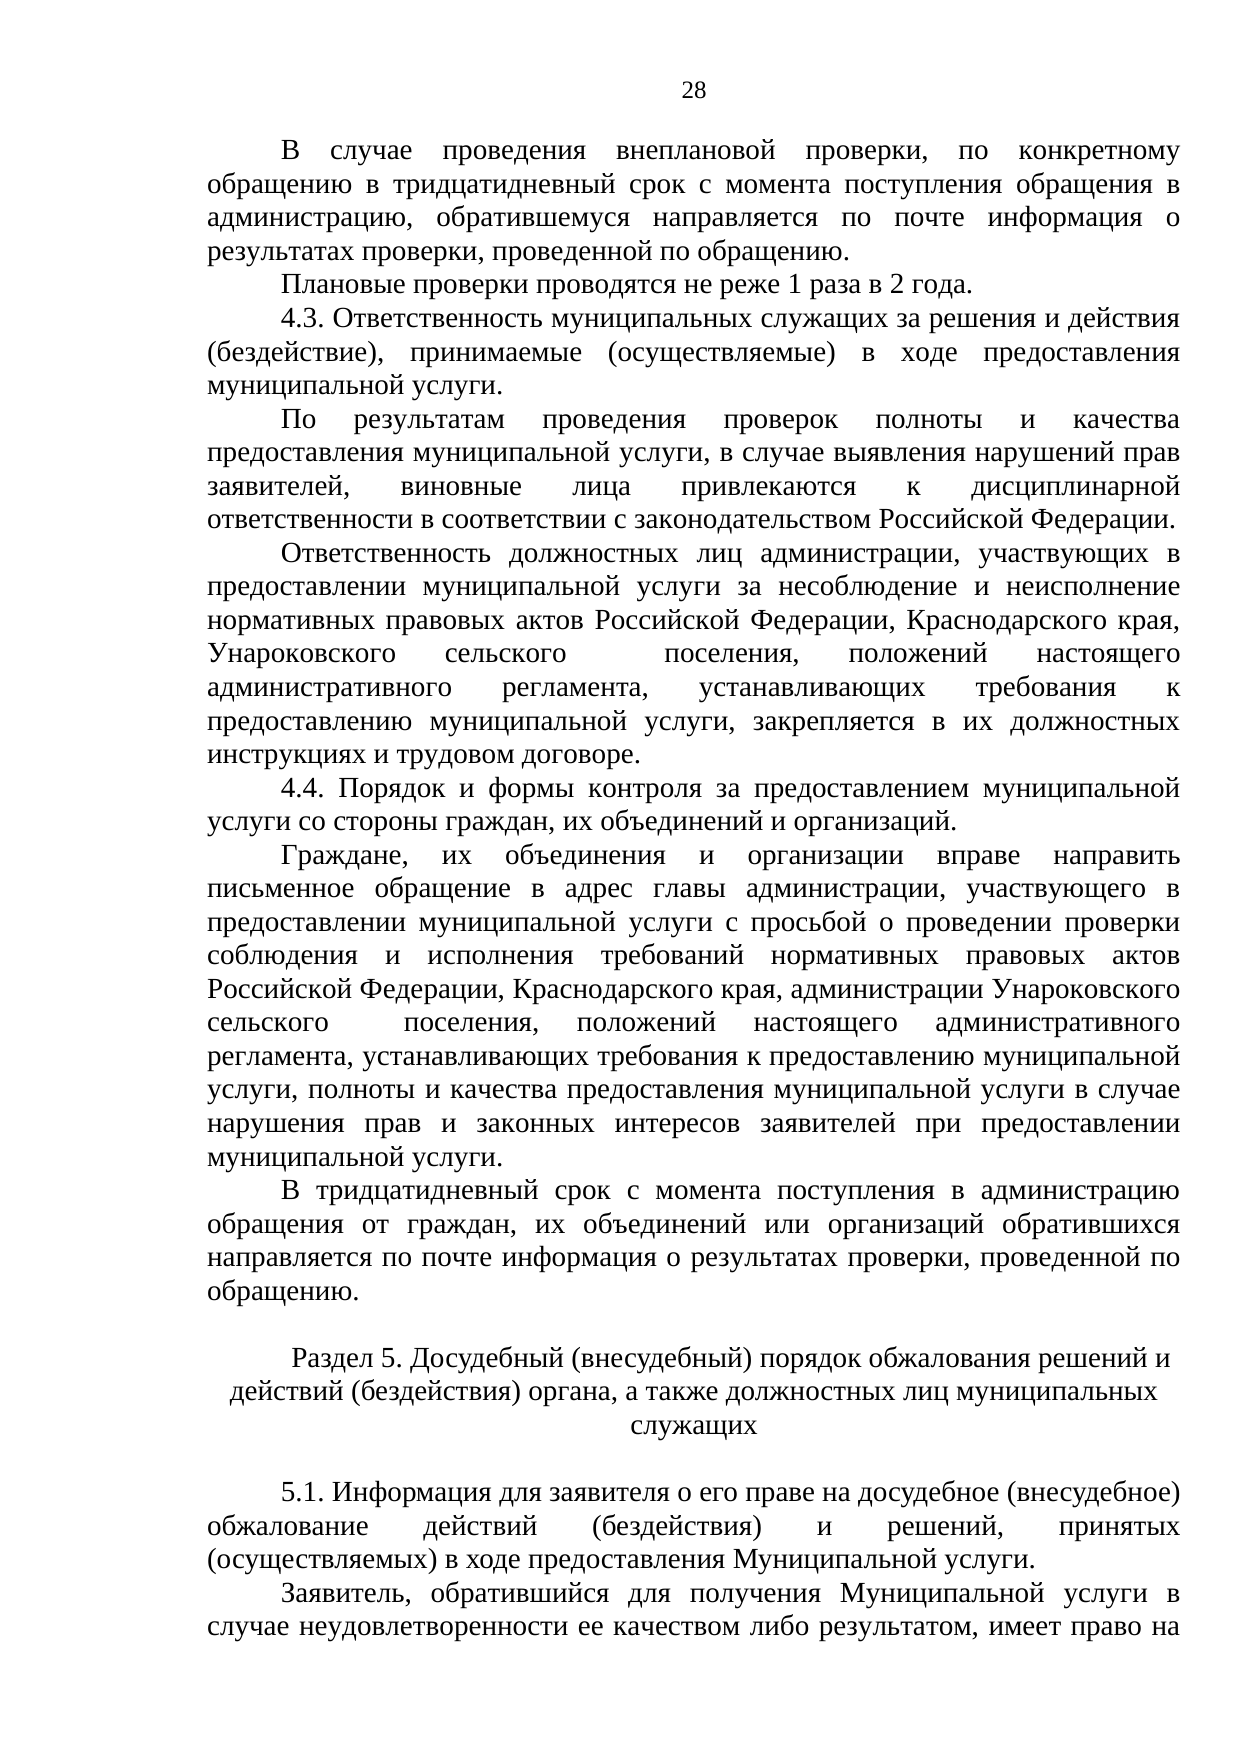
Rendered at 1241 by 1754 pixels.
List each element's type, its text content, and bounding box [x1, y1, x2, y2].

text Ответственность должностных лиц администрации, участвующих в предоставлении муниципальной услуги за несоблюдение и неисполнение нормативных правовых актов Российской Федерации, Краснодарского края, Унароковского сельского поселения, положений настоящего административного регламента, устанавливающих требования к предоставлению муниципальной услуги, закрепляется в их должностных инструкциях и трудовом договоре. [207, 535, 1181, 770]
text 5.1. Информация для заявителя о его праве на досудебное (внесудебное) обжалование действий (бездействия) и решений, принятых (осуществляемых) в ходе предоставления Муниципальной услуги. [207, 1474, 1181, 1575]
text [207, 1575, 1181, 1642]
text В случае проведения внеплановой проверки, по конкретному обращению в тридцатидневный срок с момента поступления обращения в администрацию, обратившемуся направляется по почте информация о результатах проверки, проведенной по обращению. [207, 132, 1181, 267]
text 4.4. Порядок и формы контроля за предоставлением муниципальной услуги со стороны граждан, их объединений и организаций. [207, 770, 1181, 837]
text В тридцатидневный срок с момента поступления в администрацию обращения от граждан, их объединений или организаций обратившихся направляется по почте информация о результатах проверки, проведенной по обращению. [207, 1172, 1181, 1306]
text Плановые проверки проводятся не реже 1 раза в 2 года. [207, 267, 1181, 300]
text Граждане, их объединения и организации вправе направить письменное обращение в адрес главы администрации, участвующего в предоставлении муниципальной услуги с просьбой о проведении проверки соблюдения и исполнения требований нормативных правовых актов Российской Федерации, Краснодарского края, администрации Унароковского сельского поселения, положений настоящего административного регламента, устанавливающих требования к предоставлению муниципальной услуги, полноты и качества предоставления муниципальной услуги в случае нарушения прав и законных интересов заявителей при предоставлении муниципальной услуги. [207, 837, 1181, 1172]
text По результатам проведения проверок полноты и качества предоставления муниципальной услуги, в случае выявления нарушений прав заявителей, виновные лица привлекаются к дисциплинарной ответственности в соответствии с законодательством Российской Федерации. [207, 401, 1181, 535]
text 4.3. Ответственность муниципальных служащих за решения и действия (бездействие), принимаемые (осуществляемые) в ходе предоставления муниципальной услуги. [207, 300, 1181, 401]
text Раздел 5. Досудебный (внесудебный) порядок обжалования решений и действий (бездействия) органа, а также должностных лиц муниципальных служащих [207, 1340, 1181, 1441]
